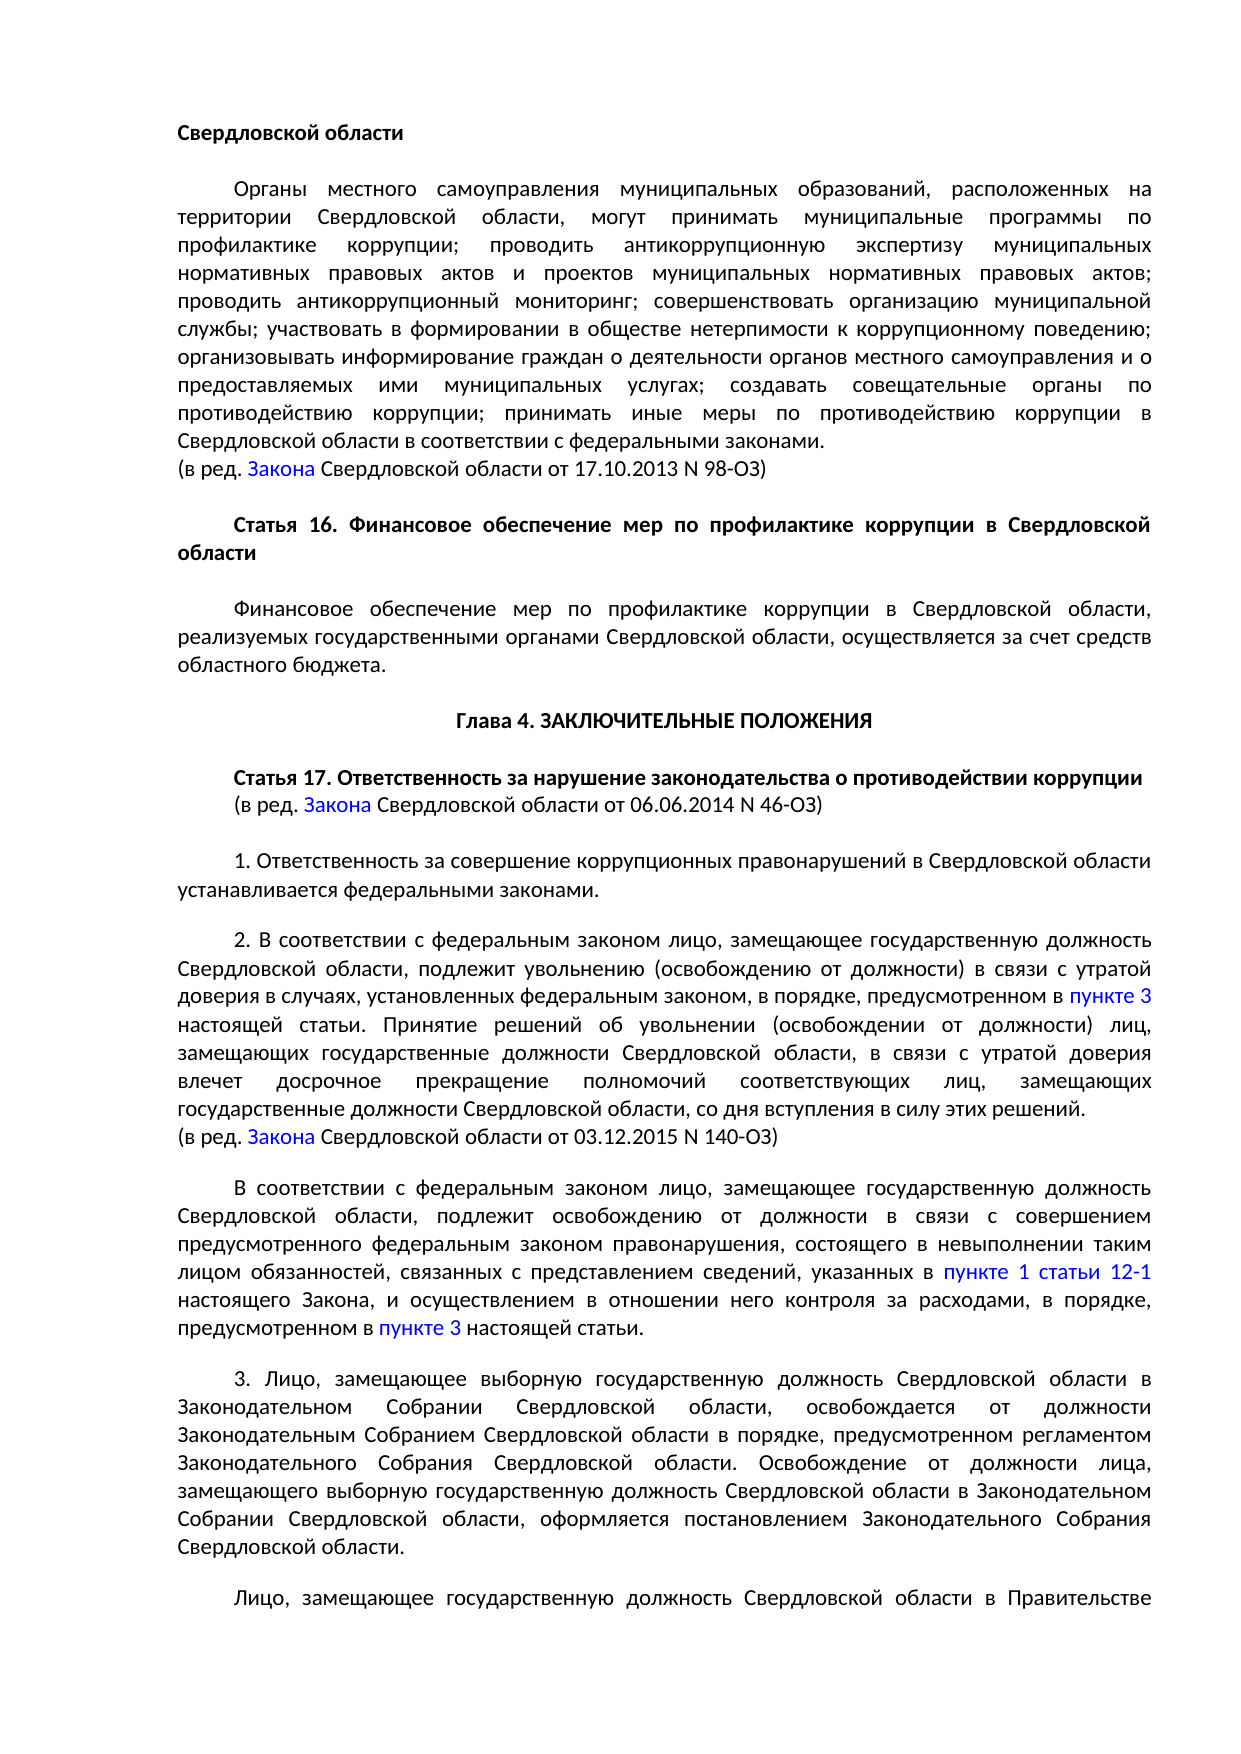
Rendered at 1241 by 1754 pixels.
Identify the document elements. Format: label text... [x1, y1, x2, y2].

text 1. Ответственность за совершение коррупционных правонарушений в Свердловской области устанавливается федеральными законами. [177, 847, 1152, 903]
title Статья 17. Ответственность за нарушение законодательства о противодействии коррупции [177, 763, 1152, 791]
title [177, 118, 1152, 146]
text В соответствии с федеральным законом лицо, замещающее государственную должность Свердловской области, подлежит освобождению от должности в связи с совершением предусмотренного федеральным законом правонарушения, состоящего в невыполнении таким лицом обязанностей, связанных с представлением сведений, указанных в пункте 1 статьи 12-1 настоящего Закона, и осуществлением в отношении него контроля за расходами, в порядке, предусмотренном в пункте 3 настоящей статьи. [177, 1173, 1152, 1341]
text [177, 1583, 1152, 1611]
text Финансовое обеспечение мер по профилактике коррупции в Свердловской области, реализуемых государственными органами Свердловской области, осуществляется за счет средств областного бюджета. [177, 594, 1152, 678]
title Статья 16. Финансовое обеспечение мер по профилактике коррупции в Свердловской области [177, 510, 1152, 566]
text Органы местного самоуправления муниципальных образований, расположенных на территории Свердловской области, могут принимать муниципальные программы по профилактике коррупции; проводить антикоррупционную экспертизу муниципальных нормативных правовых актов и проектов муниципальных нормативных правовых актов; проводить антикоррупционный мониторинг; совершенствовать организацию муниципальной службы; участвовать в формировании в обществе нетерпимости к коррупционному поведению; организовывать информирование граждан о деятельности органов местного самоуправления и о предоставляемых ими муниципальных услугах; создавать совещательные органы по противодействию коррупции; принимать иные меры по противодействию коррупции в Свердловской области в соответствии с федеральными законами. [177, 174, 1152, 454]
text 2. В соответствии с федеральным законом лицо, замещающее государственную должность Свердловской области, подлежит увольнению (освобождению от должности) в связи с утратой доверия в случаях, установленных федеральным законом, в порядке, предусмотренном в пункте 3 настоящей статьи. Принятие решений об увольнении (освобождении от должности) лиц, замещающих государственные должности Свердловской области, в связи с утратой доверия влечет досрочное прекращение полномочий соответствующих лиц, замещающих государственные должности Свердловской области, со дня вступления в силу этих решений. [177, 926, 1152, 1122]
text (в ред. Закона Свердловской области от 17.10.2013 N 98-ОЗ) [177, 454, 1152, 482]
text (в ред. Закона Свердловской области от 06.06.2014 N 46-ОЗ) [177, 791, 1152, 819]
title Глава 4. ЗАКЛЮЧИТЕЛЬНЫЕ ПОЛОЖЕНИЯ [177, 707, 1152, 734]
text 3. Лицо, замещающее выборную государственную должность Свердловской области в Законодательном Собрании Свердловской области, освобождается от должности Законодательным Собранием Свердловской области в порядке, предусмотренном регламентом Законодательного Собрания Свердловской области. Освобождение от должности лица, замещающего выборную государственную должность Свердловской области в Законодательном Собрании Свердловской области, оформляется постановлением Законодательного Собрания Свердловской области. [177, 1364, 1152, 1560]
text (в ред. Закона Свердловской области от 03.12.2015 N 140-ОЗ) [177, 1122, 1152, 1150]
